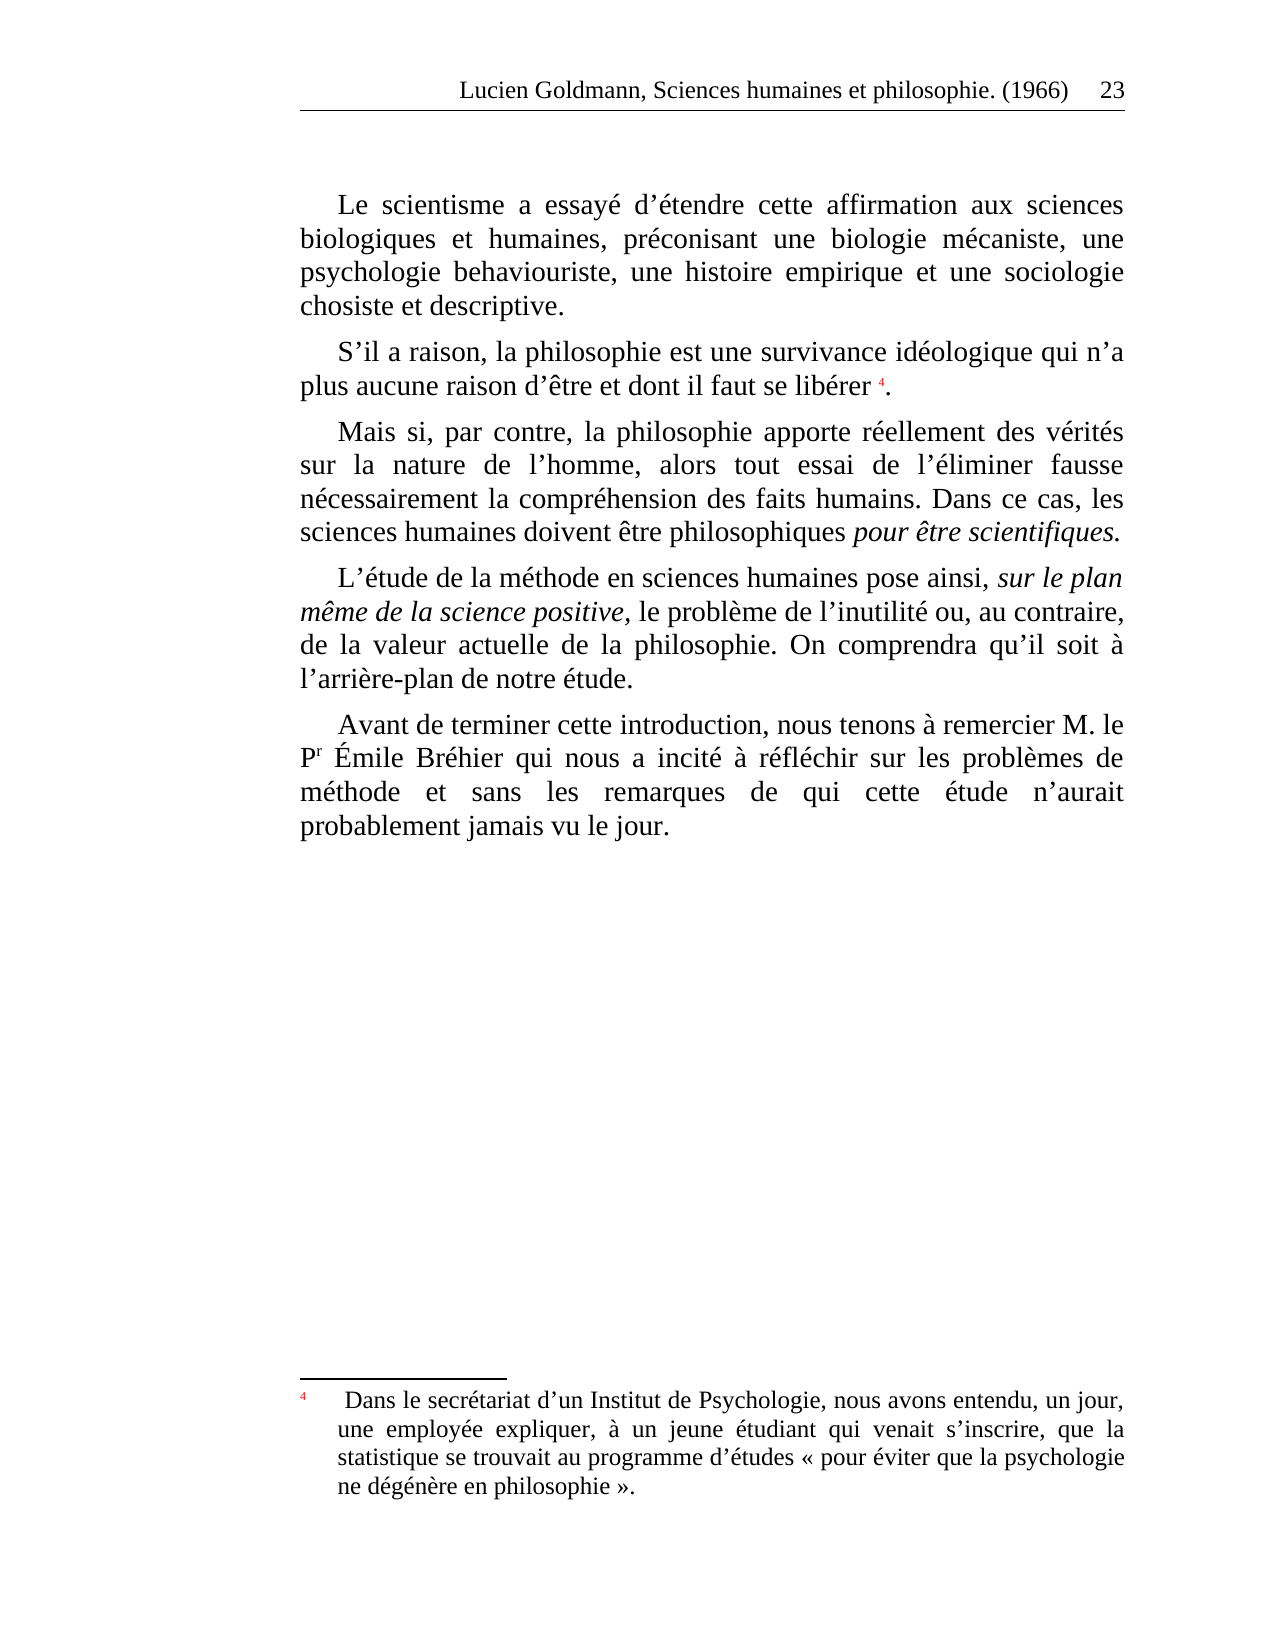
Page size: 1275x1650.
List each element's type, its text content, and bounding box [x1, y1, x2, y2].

text Le scientisme a essayé d’étendre cette affirmation aux sciences biologiques et humaines, préconisant une biologie mécaniste, une psychologie behaviouriste, une histoire empirique et une sociologie chosiste et descriptive. [300, 187, 1125, 322]
text L’étude de la méthode en sciences humaines pose ainsi, sur le plan même de la science positive, le problème de l’inutilité ou, au contraire, de la valeur actuelle de la philosophie. On comprendra qu’il soit à l’arrière-plan de notre étude. [300, 560, 1125, 694]
text Avant de terminer cette introduction, nous tenons à remercier M. le Pr Émile Bréhier qui nous a incité à réfléchir sur les problèmes de méthode et sans les remarques de qui cette étude n’aurait probablement jamais vu le jour. [300, 707, 1125, 841]
text S’il a raison, la philosophie est une survivance idéologique qui n’a plus aucune raison d’être et dont il faut se libérer . [300, 334, 1125, 401]
text Mais si, par contre, la philosophie apporte réellement des vérités sur la nature de l’homme, alors tout essai de l’éliminer fausse nécessairement la compréhension des faits humains. Dans ce cas, les sciences humaines doivent être philosophiques pour être scientifiques. [300, 414, 1125, 548]
